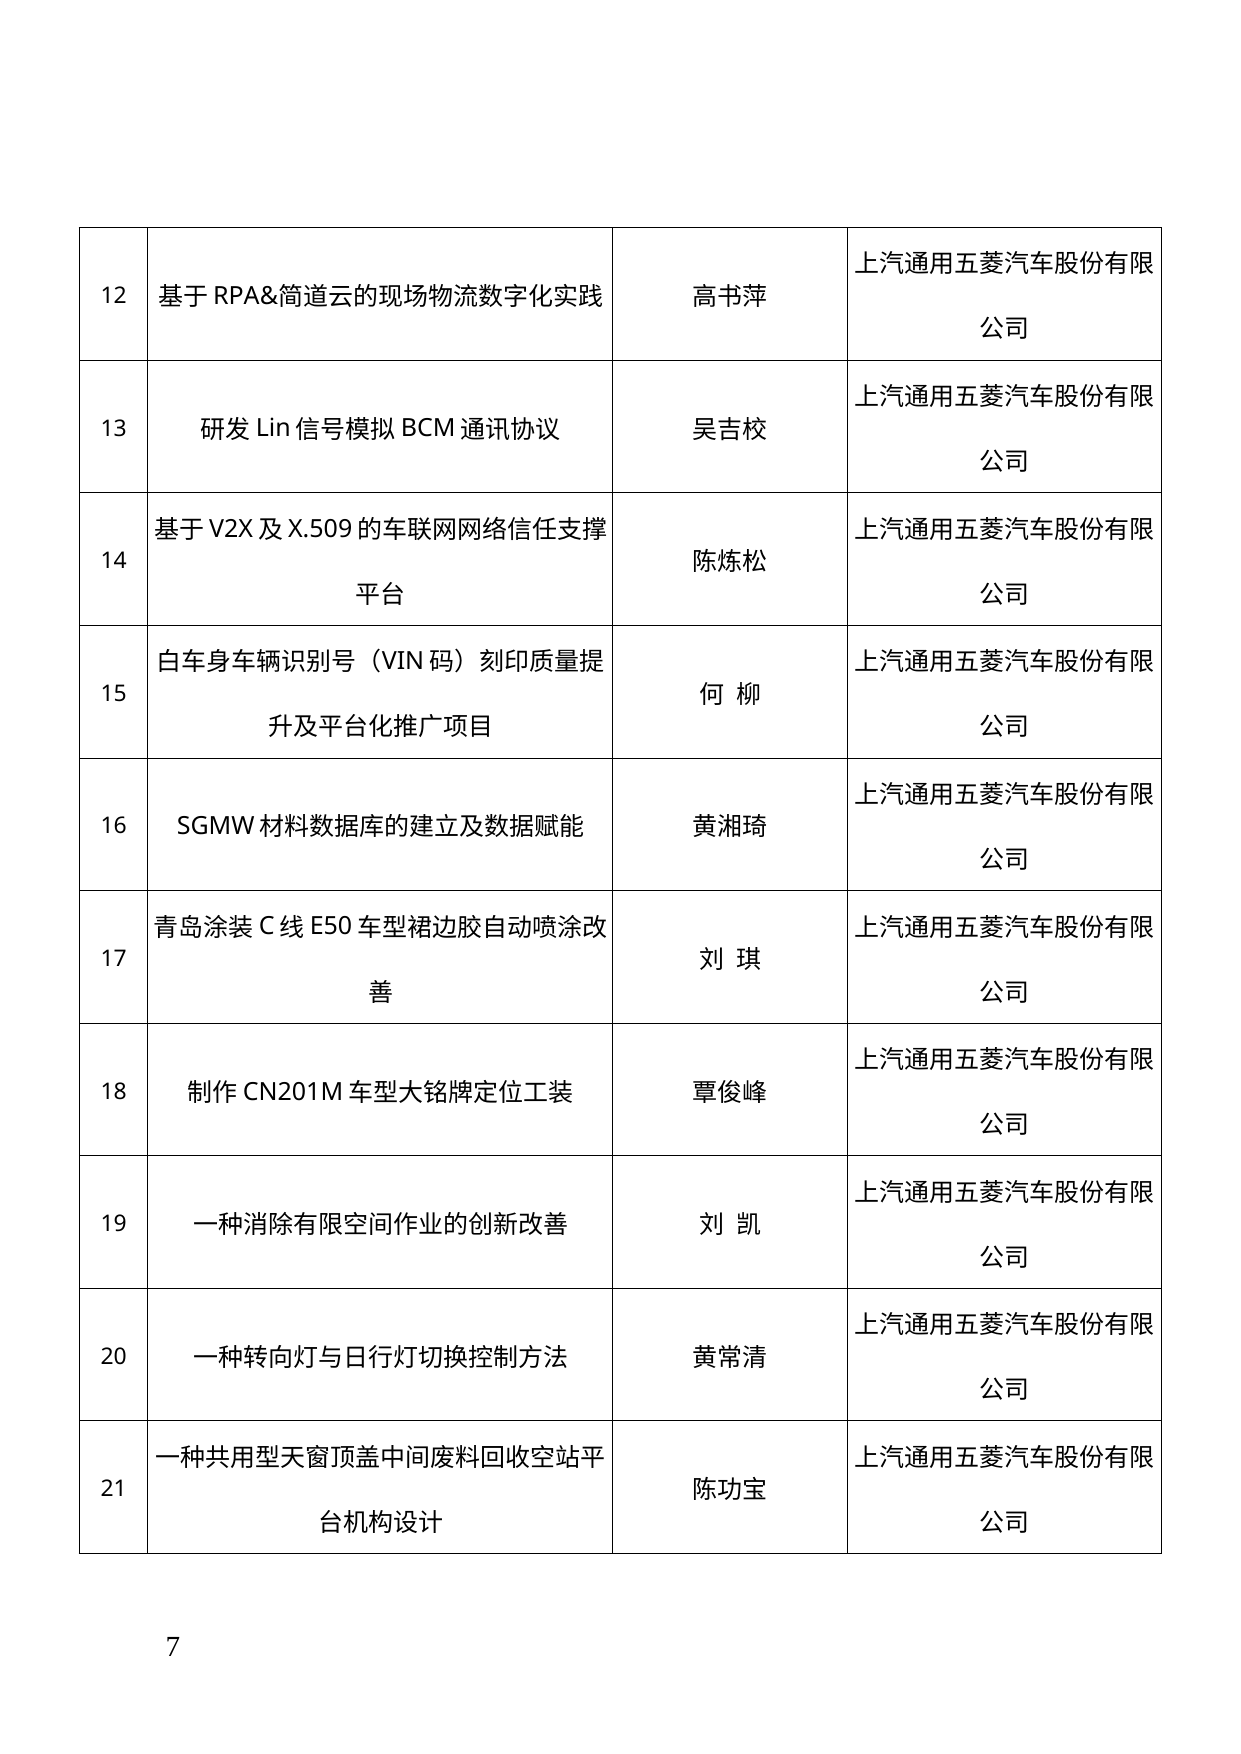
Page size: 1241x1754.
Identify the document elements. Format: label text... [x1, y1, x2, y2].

table_cell 上汽通用五菱汽车股份有限公司 [848, 493, 1161, 625]
table_cell 上汽通用五菱汽车股份有限公司 [848, 759, 1161, 890]
table_cell 一种消除有限空间作业的创新改善 [148, 1156, 612, 1288]
table_cell 12 [80, 228, 147, 359]
table_cell 基于RPA&简道云的现场物流数字化实践 [148, 228, 612, 359]
table_cell 上汽通用五菱汽车股份有限公司 [848, 1156, 1161, 1288]
table_cell 基于V2X及X.509的车联网网络信任支撑平台 [148, 493, 612, 625]
table_cell 陈功宝 [613, 1421, 847, 1553]
table_cell 刘 凯 [613, 1156, 847, 1288]
table_cell 一种转向灯与日行灯切换控制方法 [148, 1289, 612, 1420]
table_cell 一种共用型天窗顶盖中间废料回收空站平台机构设计 [148, 1421, 612, 1553]
table_cell 覃俊峰 [613, 1024, 847, 1155]
table_cell 16 [80, 759, 147, 890]
table_cell 黄常清 [613, 1289, 847, 1420]
table_cell 上汽通用五菱汽车股份有限公司 [848, 891, 1161, 1023]
table_cell 19 [80, 1156, 147, 1288]
table_cell 18 [80, 1024, 147, 1155]
table_cell 高书萍 [613, 228, 847, 359]
table_cell 吴吉校 [613, 361, 847, 492]
table_cell 17 [80, 891, 147, 1023]
table_cell 上汽通用五菱汽车股份有限公司 [848, 626, 1161, 757]
table_cell 白车身车辆识别号（VIN码）刻印质量提升及平台化推广项目 [148, 626, 612, 757]
table_cell 15 [80, 626, 147, 757]
table_cell 上汽通用五菱汽车股份有限公司 [848, 361, 1161, 492]
table_cell 上汽通用五菱汽车股份有限公司 [848, 1024, 1161, 1155]
table_cell 20 [80, 1289, 147, 1420]
table_cell 13 [80, 361, 147, 492]
table_cell 上汽通用五菱汽车股份有限公司 [848, 1289, 1161, 1420]
table_cell 黄湘琦 [613, 759, 847, 890]
table_cell SGMW材料数据库的建立及数据赋能 [148, 759, 612, 890]
table_cell 14 [80, 493, 147, 625]
table_cell 上汽通用五菱汽车股份有限公司 [848, 1421, 1161, 1553]
table_cell 何 柳 [613, 626, 847, 757]
table_cell 研发Lin信号模拟BCM通讯协议 [148, 361, 612, 492]
table_cell 陈炼松 [613, 493, 847, 625]
table_cell 21 [80, 1421, 147, 1553]
table_cell 制作CN201M车型大铭牌定位工装 [148, 1024, 612, 1155]
table_cell 上汽通用五菱汽车股份有限公司 [848, 228, 1161, 359]
table_cell 青岛涂装C线E50车型裙边胶自动喷涂改善 [148, 891, 612, 1023]
table_cell 刘 琪 [613, 891, 847, 1023]
